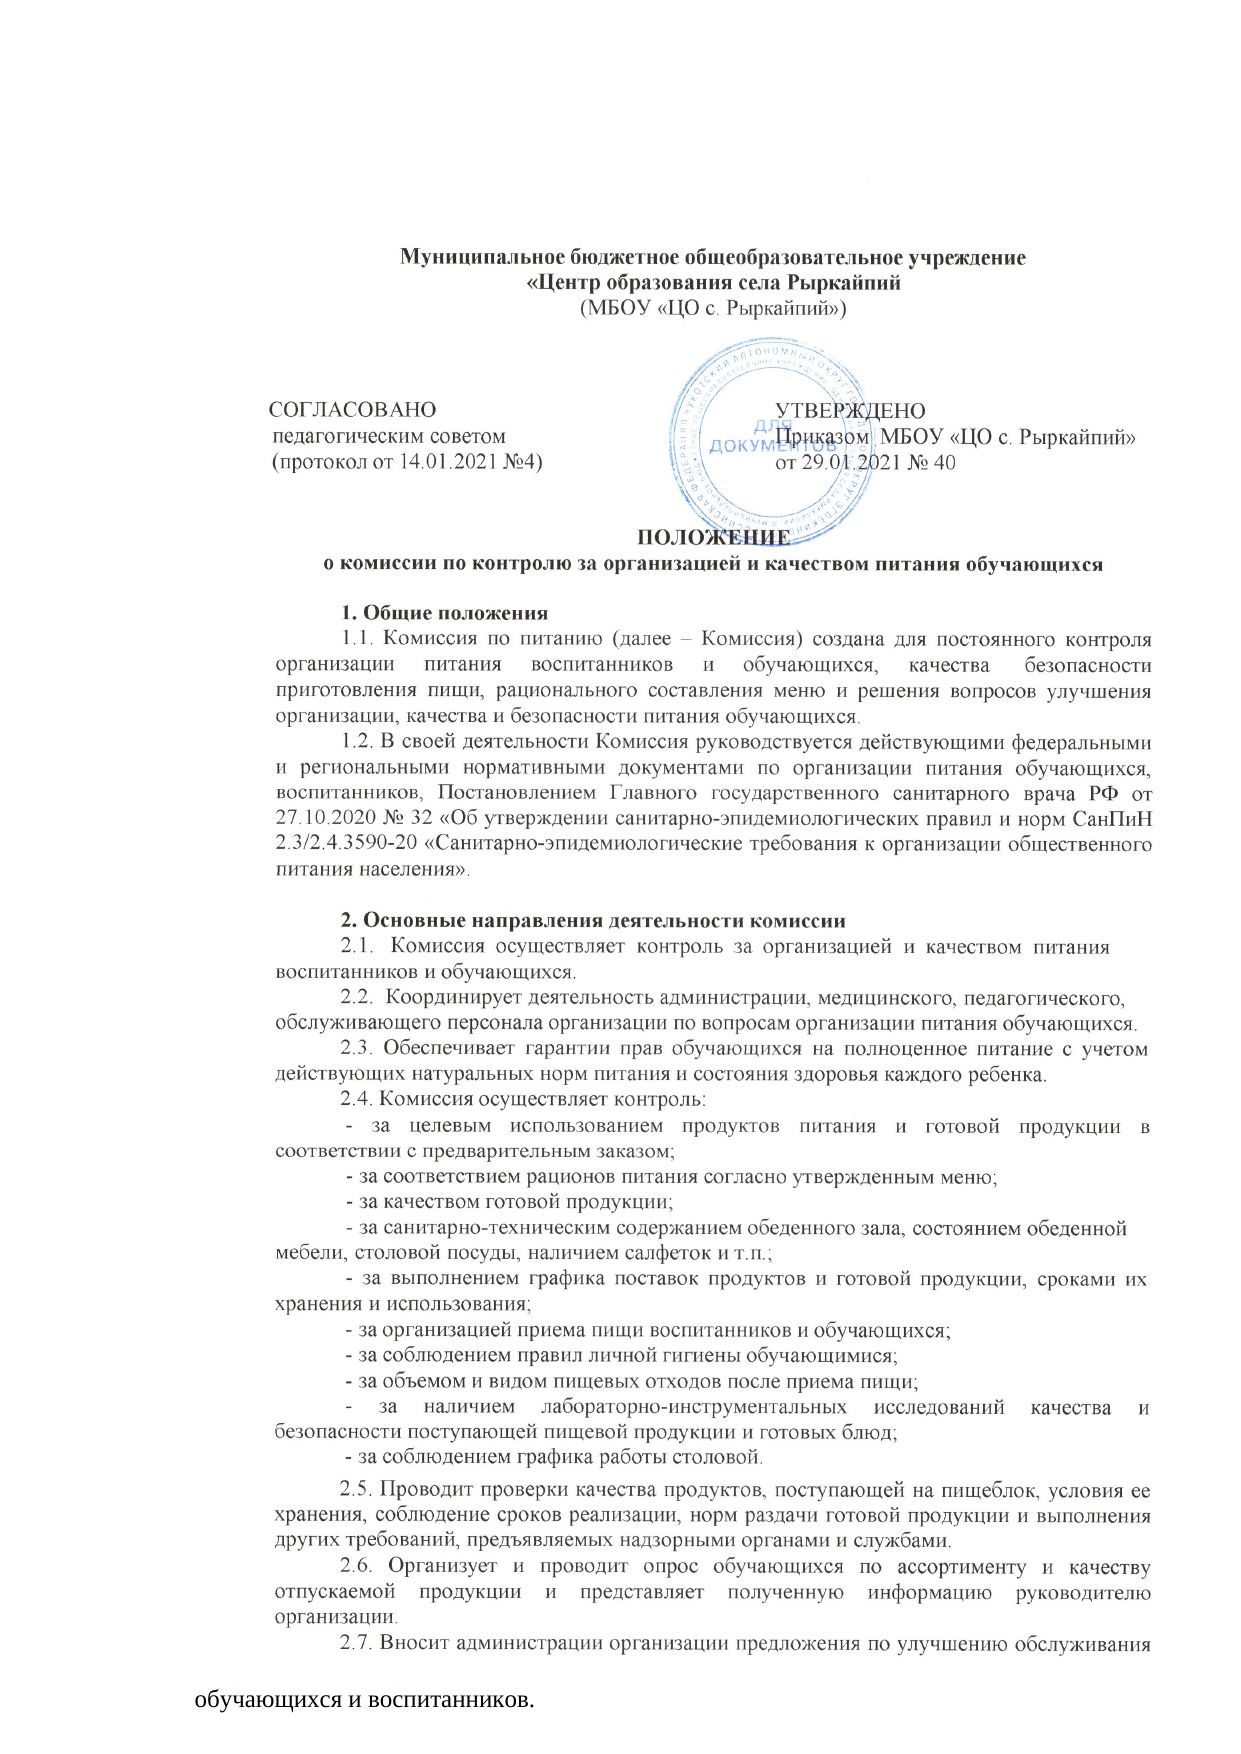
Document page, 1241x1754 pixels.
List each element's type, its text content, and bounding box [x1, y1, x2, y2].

picture [120, 123, 1223, 1684]
list обучающихся и воспитанников. [120, 1684, 1163, 1713]
